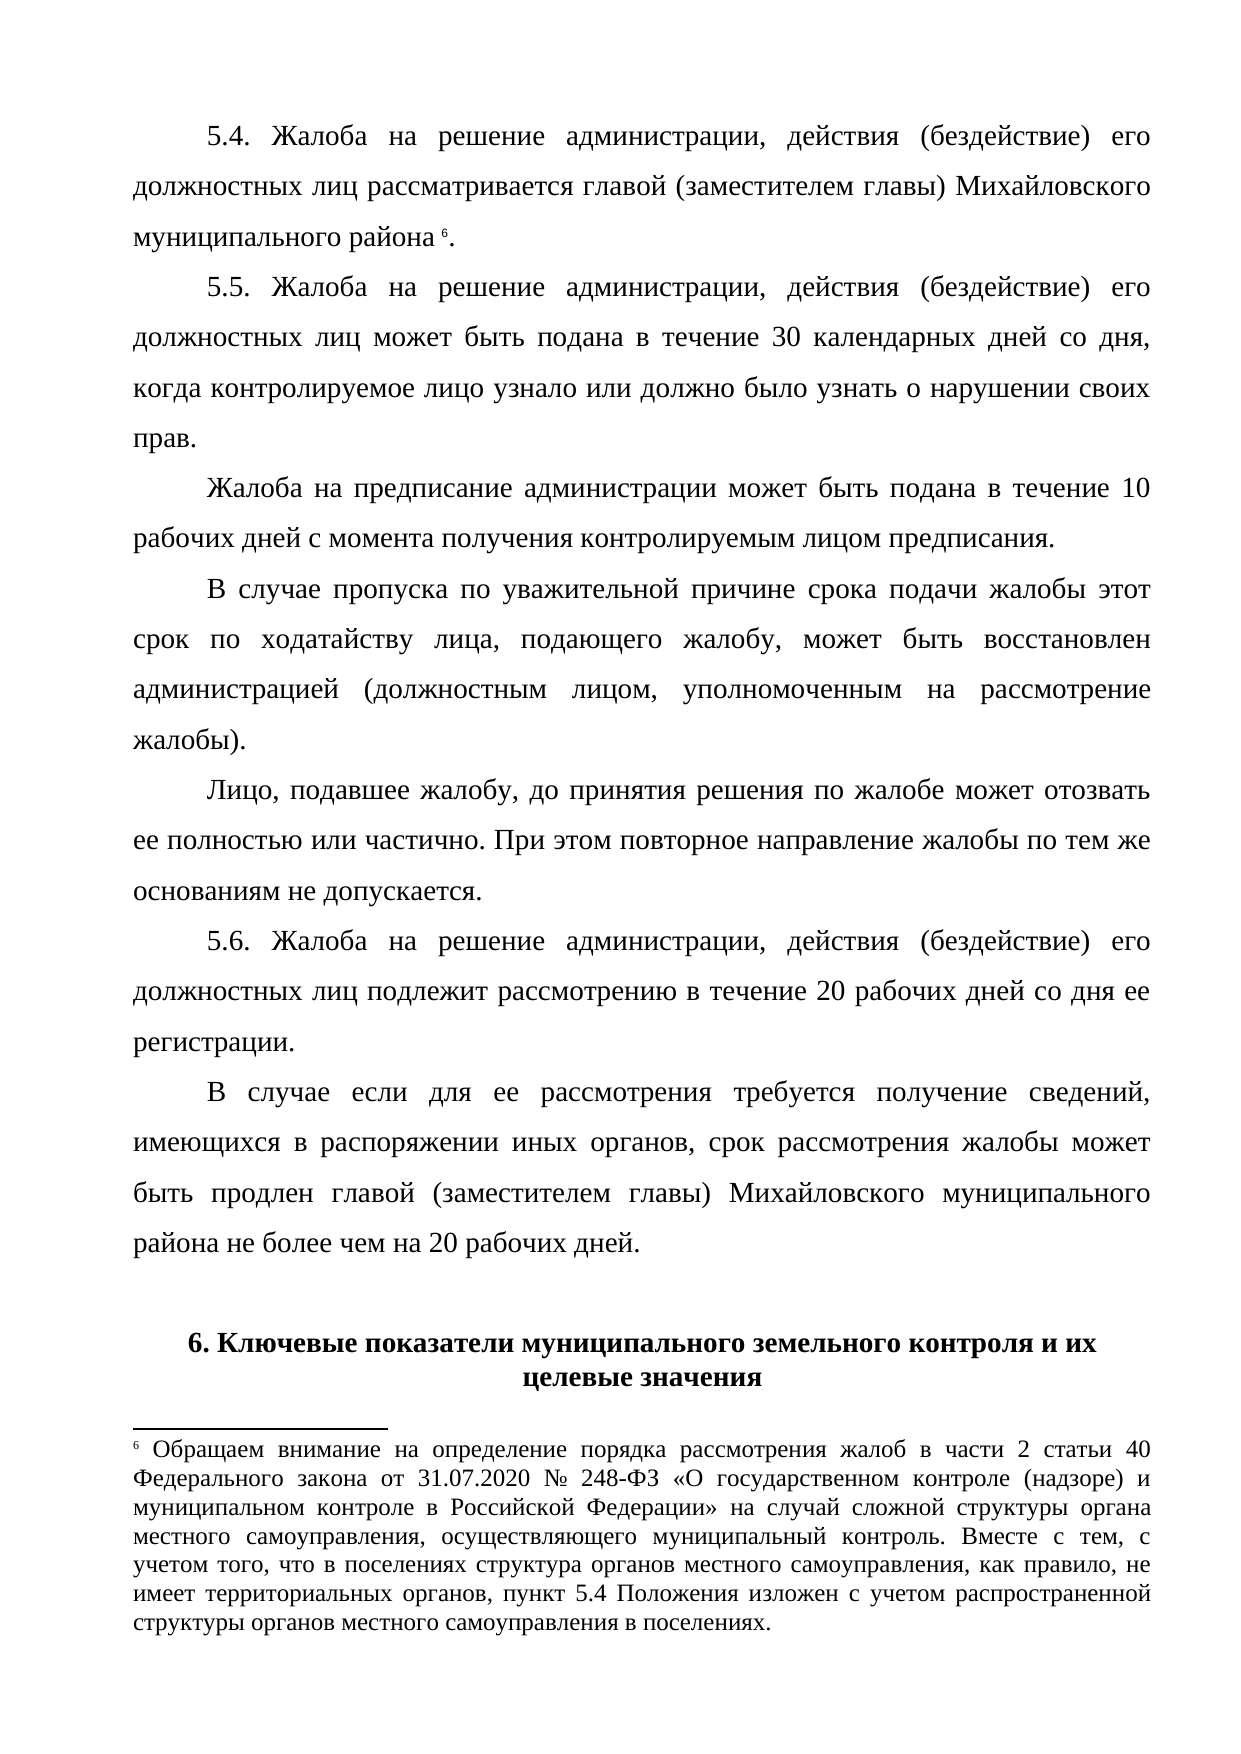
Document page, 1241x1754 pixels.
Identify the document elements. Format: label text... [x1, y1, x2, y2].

text Лицо, подавшее жалобу, до принятия решения по жалобе может отозвать ее полностью или частично. При этом повторное направление жалобы по тем же основаниям не допускается. [133, 772, 1152, 906]
text 5.5. Жалоба на решение администрации, действия (бездействие) его должностных лиц может быть подана в течение 30 календарных дней со дня, когда контролируемое лицо узнало или должно было узнать о нарушении своих прав. [133, 269, 1152, 453]
text 6. Ключевые показатели муниципального земельного контроля и их целевые значения [133, 1326, 1152, 1393]
text 5.6. Жалоба на решение администрации, действия (бездействие) его должностных лиц подлежит рассмотрению в течение 20 рабочих дней со дня ее регистрации. [133, 923, 1152, 1057]
text В случае если для ее рассмотрения требуется получение сведений, имеющихся в распоряжении иных органов, срок рассмотрения жалобы может быть продлен главой (заместителем главы) Михайловского муниципального района не более чем на 20 рабочих дней. [133, 1074, 1152, 1258]
text Жалоба на предписание администрации может быть подана в течение 10 рабочих дней с момента получения контролируемым лицом предписания. [133, 470, 1152, 554]
text В случае пропуска по уважительной причине срока подачи жалобы этот срок по ходатайству лица, подающего жалобу, может быть восстановлен администрацией (должностным лицом, уполномоченным на рассмотрение жалобы). [133, 571, 1152, 755]
text 5.4. Жалоба на решение администрации, действия (бездействие) его должностных лиц рассматривается главой (заместителем главы) Михайловского муниципального района . [133, 118, 1152, 252]
